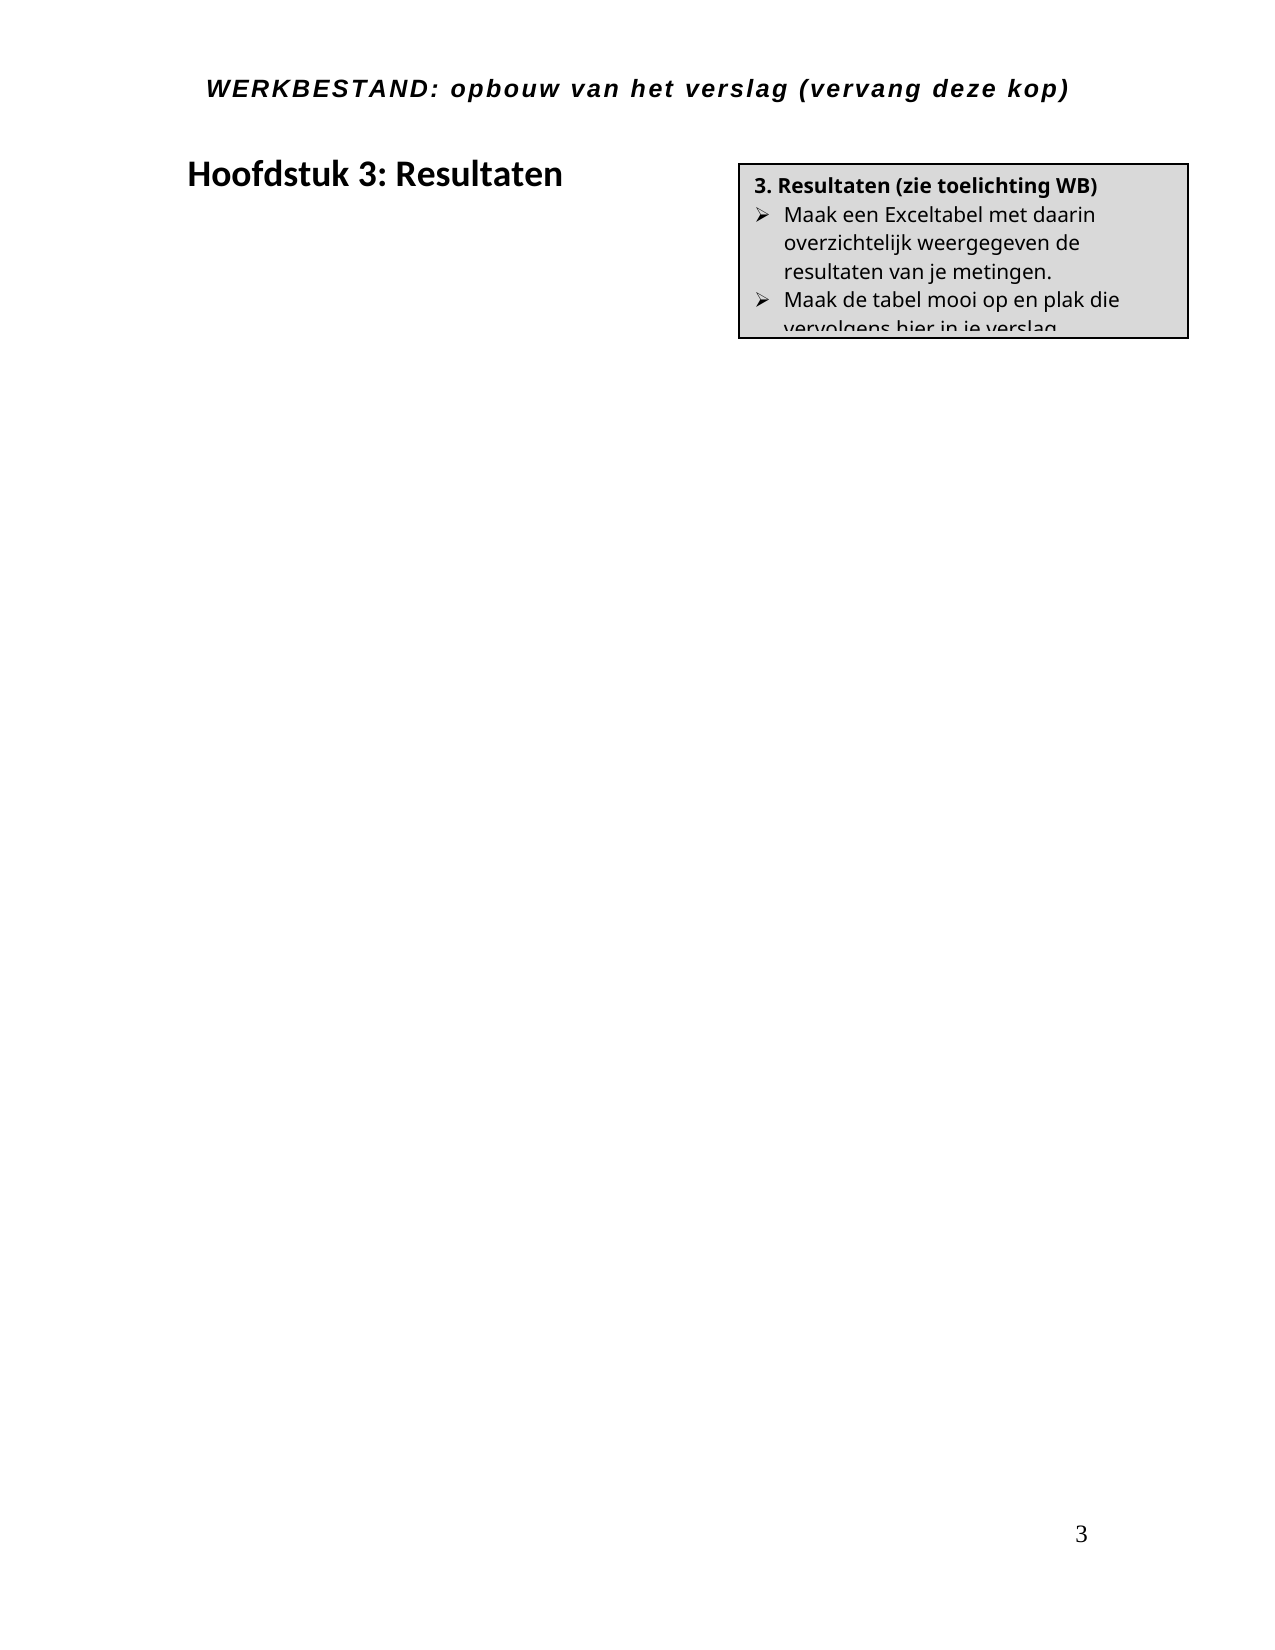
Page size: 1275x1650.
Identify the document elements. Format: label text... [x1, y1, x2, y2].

list Hoofdstuk 3: Resultaten [187, 150, 1087, 196]
